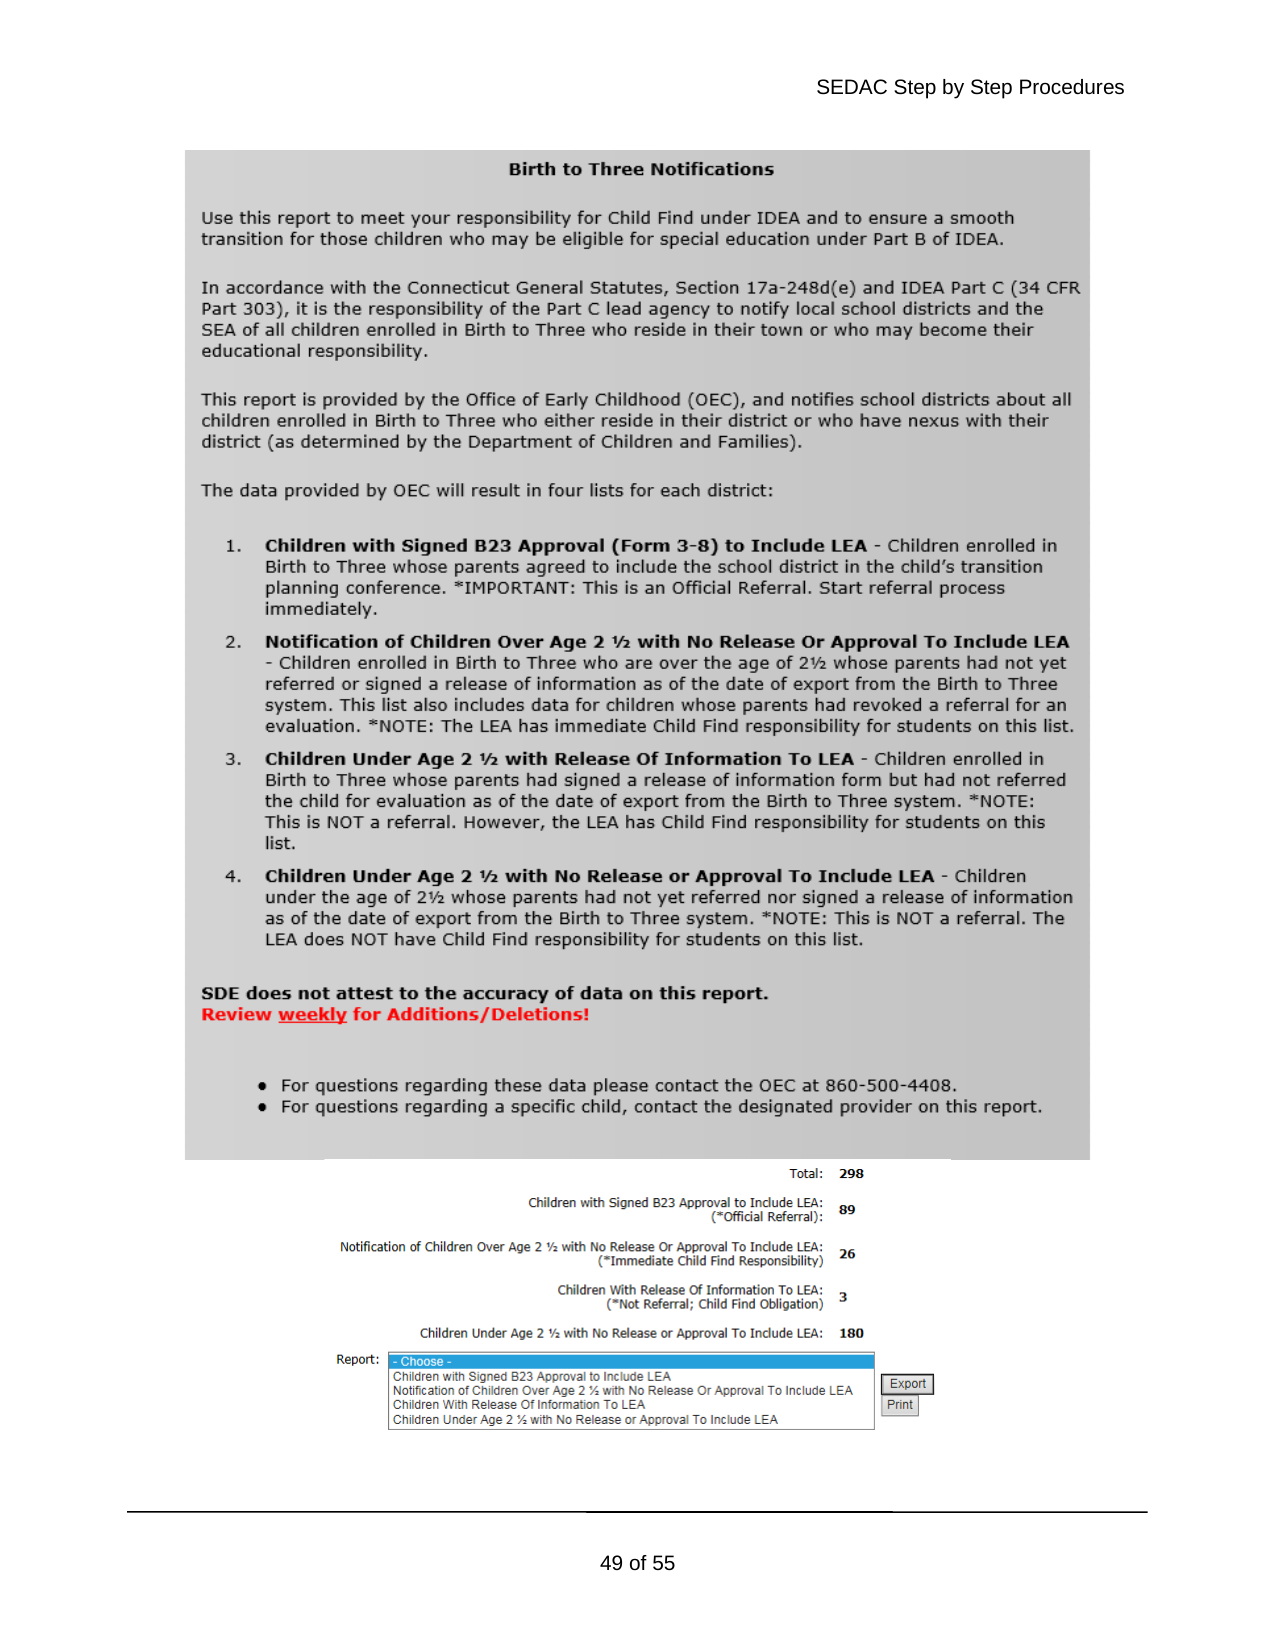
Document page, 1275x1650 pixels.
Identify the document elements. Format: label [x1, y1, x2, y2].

picture [184, 150, 1091, 1441]
